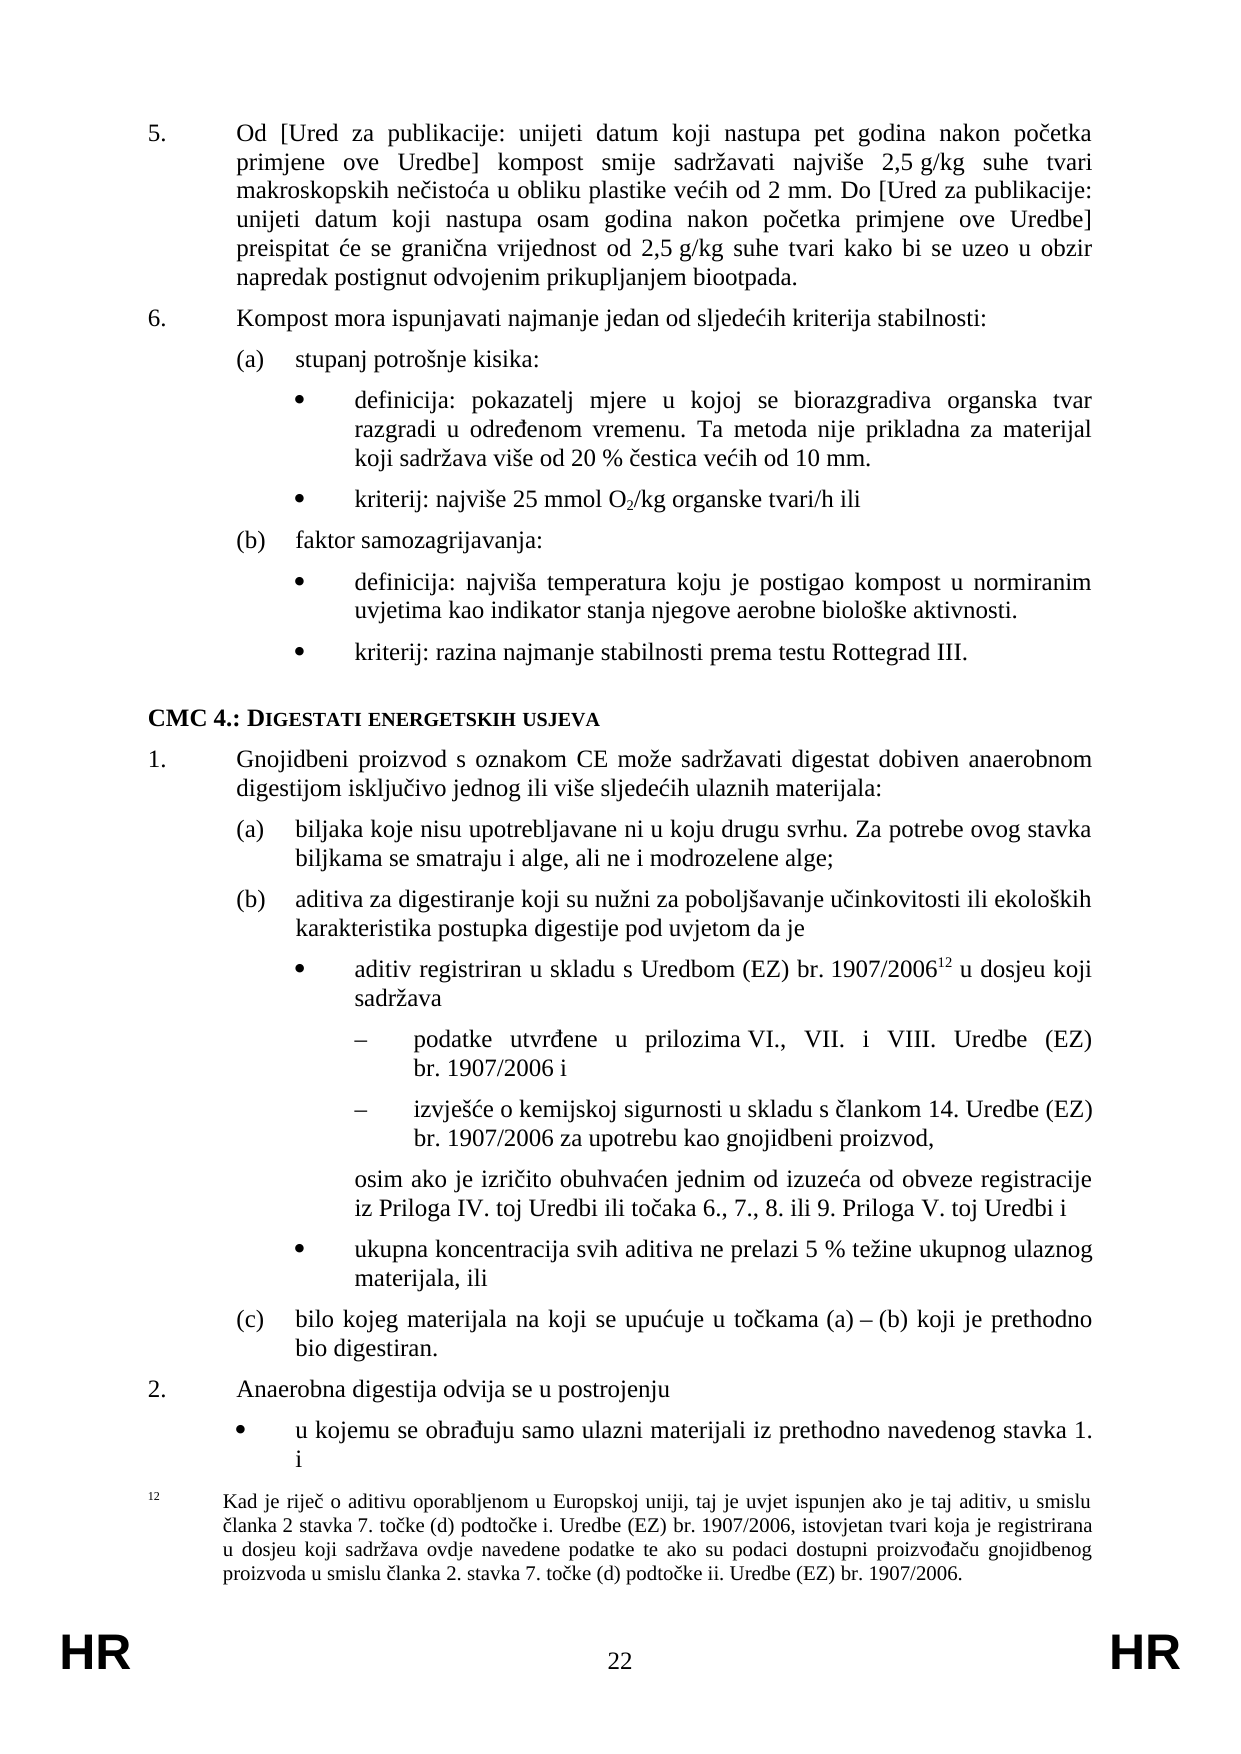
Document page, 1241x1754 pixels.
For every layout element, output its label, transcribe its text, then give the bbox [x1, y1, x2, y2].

subtitle CMC 4.: Digestati energetskih usjeva [148, 703, 1093, 732]
list stupanj potrošnje kisika: [236, 344, 1093, 373]
text Od [Ured za publikacije: unijeti datum koji nastupa pet godina nakon početka primjene ove Uredbe] kompost smije sadržavati najviše 2,5 g/kg suhe tvari makroskopskih nečistoća u obliku plastike većih od 2 mm. Do [Ured za publikacije: unijeti datum koji nastupa osam godina nakon početka primjene ove Uredbe] preispitat će se granična vrijednost od 2,5 g/kg suhe tvari kako bi se uzeo u obzir napredak postignut odvojenim prikupljanjem biootpada. [148, 118, 1093, 291]
text Kompost mora ispunjavati najmanje jedan od sljedećih kriterija stabilnosti: [148, 303, 1093, 332]
text u kojemu se obrađuju samo ulazni materijali iz prethodno navedenog stavka 1. i [236, 1416, 1093, 1473]
text definicija: najviša temperatura koju je postigao kompost u normiranim uvjetima kao indikator stanja njegove aerobne biološke aktivnosti. [295, 567, 1093, 624]
list biljaka koje nisu upotrebljavane ni u koju drugu svrhu. Za potrebe ovog stavka biljkama se smatraju i alge, ali ne i modrozelene alge; [236, 814, 1093, 872]
text osim ako je izričito obuhvaćen jednim od izuzeća od obveze registracije iz Priloga IV. toj Uredbi ili točaka 6., 7., 8. ili 9. Priloga V. toj Uredbi i [354, 1164, 1093, 1222]
text faktor samozagrijavanja: [236, 526, 1093, 554]
text aditiva za digestiranje koji su nužni za poboljšavanje učinkovitosti ili ekoloških karakteristika postupka digestije pod uvjetom da je [236, 884, 1093, 942]
text bilo kojeg materijala na koji se upućuje u točkama (a) – (b) koji je prethodno bio digestiran. [236, 1304, 1093, 1362]
text Anaerobna digestija odvija se u postrojenju [148, 1374, 1093, 1403]
text izvješće o kemijskoj sigurnosti u skladu s člankom 14. Uredbe (EZ) br. 1907/2006 za upotrebu kao gnojidbeni proizvod, [354, 1094, 1093, 1152]
text kriterij: najviše 25 mmol O2/kg organske tvari/h ili [295, 484, 1093, 513]
text kriterij: razina najmanje stabilnosti prema testu Rottegrad III. [295, 637, 1093, 666]
text podatke utvrđene u prilozima VI., VII. i VIII. Uredbe (EZ) br. 1907/2006 i [354, 1024, 1093, 1082]
text definicija: pokazatelj mjere u kojoj se biorazgradiva organska tvar razgradi u određenom vremenu. Ta metoda nije prikladna za materijal koji sadržava više od 20 % čestica većih od 10 mm. [295, 386, 1093, 472]
list Gnojidbeni proizvod s oznakom CE može sadržavati digestat dobiven anaerobnom digestijom isključivo jednog ili više sljedećih ulaznih materijala: [148, 744, 1093, 802]
text aditiv registriran u skladu s Uredbom (EZ) br. 1907/2006 u dosjeu koji sadržava [295, 954, 1093, 1012]
text ukupna koncentracija svih aditiva ne prelazi 5 % težine ukupnog ulaznog materijala, ili [295, 1234, 1093, 1292]
